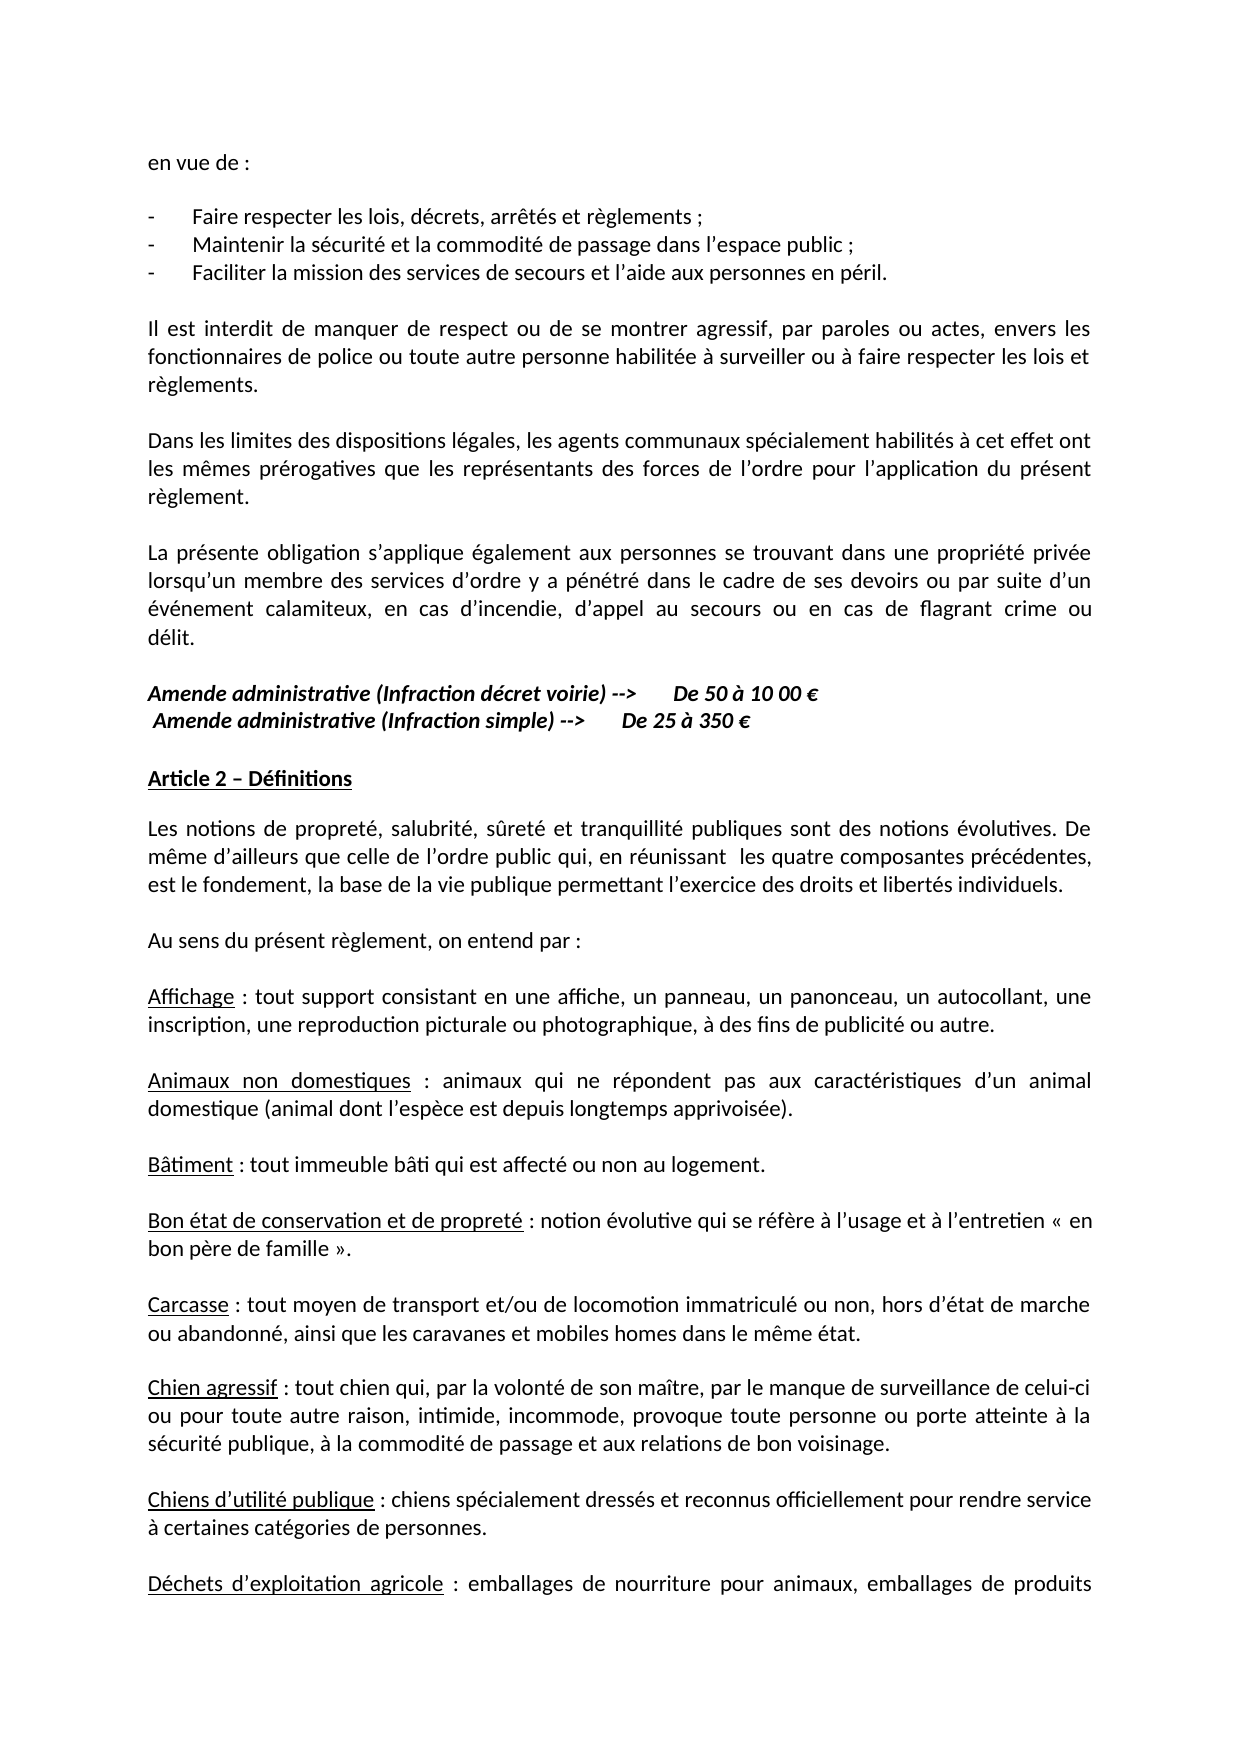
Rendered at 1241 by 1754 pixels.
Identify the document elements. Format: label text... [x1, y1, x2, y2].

text Chiens d’utilité publique : chiens spécialement dressés et reconnus officiellement pour rendre service à certaines catégories de personnes. [148, 1485, 1093, 1541]
text Carcasse : tout moyen de transport et/ou de locomotion immatriculé ou non, hors d’état de marche ou abandonné, ainsi que les caravanes et mobiles homes dans le même état. [148, 1291, 1093, 1347]
subtitle Article 2 – Définitions [148, 764, 1093, 793]
text Dans les limites des dispositions légales, les agents communaux spécialement habilités à cet effet ont les mêmes prérogatives que les représentants des forces de l’ordre pour l’application du présent règlement. [148, 426, 1093, 511]
text Chien agressif : tout chien qui, par la volonté de son maître, par le manque de surveillance de celui-ci ou pour toute autre raison, intimide, incommode, provoque toute personne ou porte atteinte à la sécurité publique, à la commodité de passage et aux relations de bon voisinage. [148, 1373, 1093, 1457]
list Maintenir la sécurité et la commodité de passage dans l’espace public ; [148, 230, 1093, 258]
text Affichage : tout support consistant en une affiche, un panneau, un panonceau, un autocollant, une inscription, une reproduction picturale ou photographique, à des fins de publicité ou autre. [148, 982, 1093, 1038]
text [148, 148, 1093, 176]
text Les notions de propreté, salubrité, sûreté et tranquillité publiques sont des notions évolutives. De même d’ailleurs que celle de l’ordre public qui, en réunissant les quatre composantes précédentes, est le fondement, la base de la vie publique permettant l’exercice des droits et libertés individuels. [148, 814, 1093, 898]
text Bâtiment : tout immeuble bâti qui est affecté ou non au logement. [148, 1151, 1093, 1178]
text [148, 1569, 1093, 1597]
list Faire respecter les lois, décrets, arrêtés et règlements ; [148, 202, 1093, 230]
list Faciliter la mission des services de secours et l’aide aux personnes en péril. [148, 258, 1093, 286]
text Au sens du présent règlement, on entend par : [148, 926, 1093, 954]
text La présente obligation s’applique également aux personnes se trouvant dans une propriété privée lorsqu’un membre des services d’ordre y a pénétré dans le cadre de ses devoirs ou par suite d’un événement calamiteux, en cas d’incendie, d’appel au secours ou en cas de flagrant crime ou délit. [148, 538, 1093, 651]
text Animaux non domestiques : animaux qui ne répondent pas aux caractéristiques d’un animal domestique (animal dont l’espèce est depuis longtemps apprivoisée). [148, 1066, 1093, 1122]
text Il est interdit de manquer de respect ou de se montrer agressif, par paroles ou actes, envers les fonctionnaires de police ou toute autre personne habilitée à surveiller ou à faire respecter les lois et règlements. [148, 314, 1093, 398]
text Amende administrative (Infraction décret voirie) --> De 50 à 10 00 € [148, 679, 1093, 707]
text Amende administrative (Infraction simple) --> De 25 à 350 € [148, 707, 1093, 735]
text Bon état de conservation et de propreté : notion évolutive qui se réfère à l’usage et à l’entretien « en bon père de famille ». [148, 1207, 1093, 1263]
